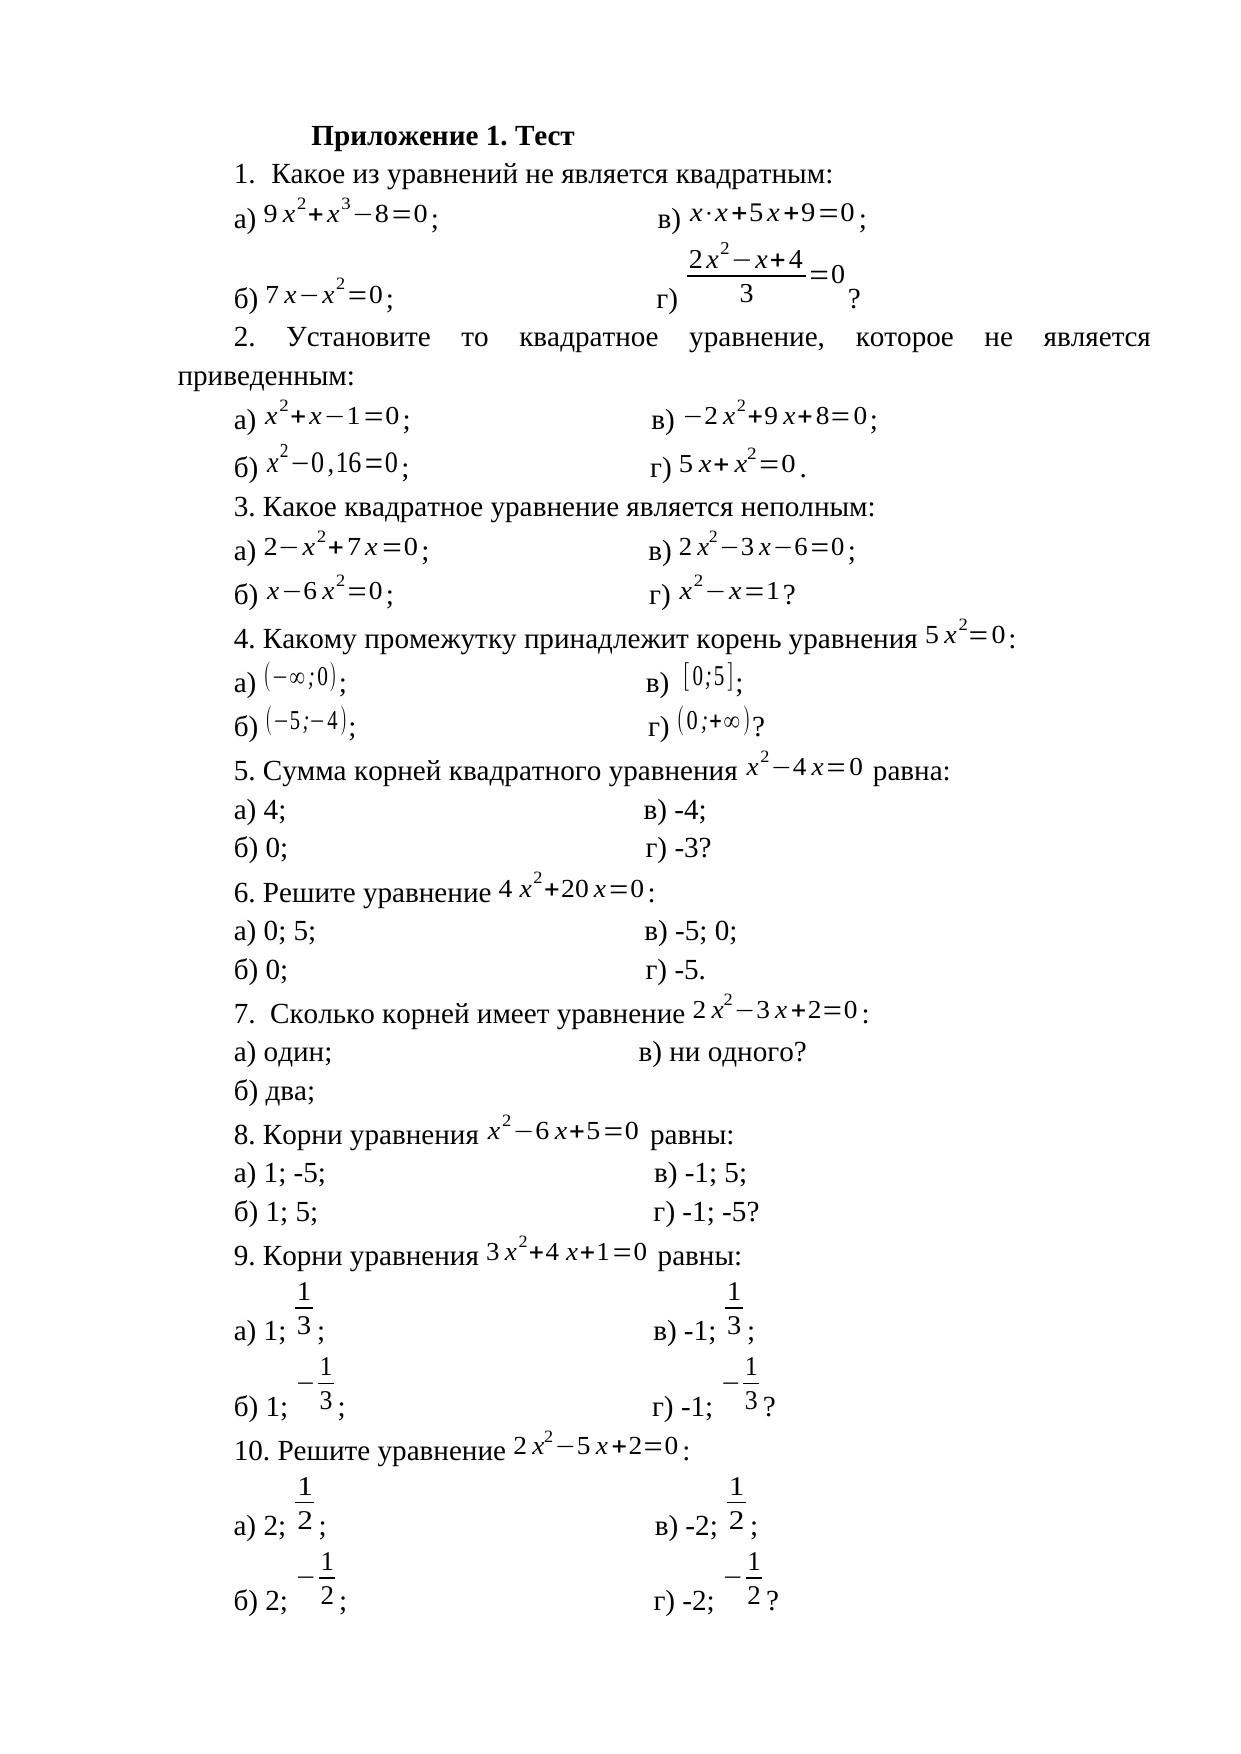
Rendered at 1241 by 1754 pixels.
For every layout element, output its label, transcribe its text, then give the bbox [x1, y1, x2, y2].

text 3. Какое квадратное уравнение является неполным: [177, 489, 1152, 523]
text а) ; в) ; [177, 528, 1152, 567]
text б) два; [177, 1073, 1152, 1106]
text а) 0; 5; в) -5; 0; [177, 913, 1152, 947]
text 5. Сумма корней квадратного уравнения равна: [177, 748, 1152, 787]
text б) ; г) ? [177, 704, 1152, 743]
text 7. Сколько корней имеет уравнение : [177, 990, 1152, 1029]
text 6. Решите уравнение : [177, 869, 1152, 908]
text 9. Корни уравнения равны: [177, 1233, 1152, 1272]
text 2. Установите то квадратное уравнение, которое не является приведенным: [177, 319, 1152, 391]
text а) 1; ; в) -1; ; [177, 1277, 1152, 1347]
text 10. Решите уравнение : [177, 1427, 1152, 1466]
text б) 0; г) -5. [177, 952, 1152, 985]
text 4. Какому промежутку принадлежит корень уравнения : [177, 616, 1152, 655]
text б) 1; ; г) -1; ? [177, 1352, 1152, 1422]
text а) 2; ; в) -2; ; [177, 1471, 1152, 1542]
text а) ; в) ; [177, 396, 1152, 435]
list Какое из уравнений не является квадратным: [177, 157, 1152, 190]
text б) 0; г) -3? [177, 831, 1152, 864]
text 8. Корни уравнения равны: [177, 1111, 1152, 1151]
text а) один; в) ни одного? [177, 1034, 1152, 1068]
text б) ; г) ? [177, 572, 1152, 611]
text б) 2; ; г) -2; ? [177, 1547, 1152, 1617]
text а) ; в) ; [177, 195, 1152, 234]
text б) ; г) . [177, 440, 1152, 484]
text б) ; г) ? [177, 239, 1152, 314]
text а) 1; -5; в) -1; 5; [177, 1156, 1152, 1189]
text б) 1; 5; г) -1; -5? [177, 1194, 1152, 1228]
text а) ; в) ; [177, 660, 1152, 699]
list Приложение 1. Тест [311, 118, 1152, 152]
text а) 4; в) -4; [177, 792, 1152, 826]
